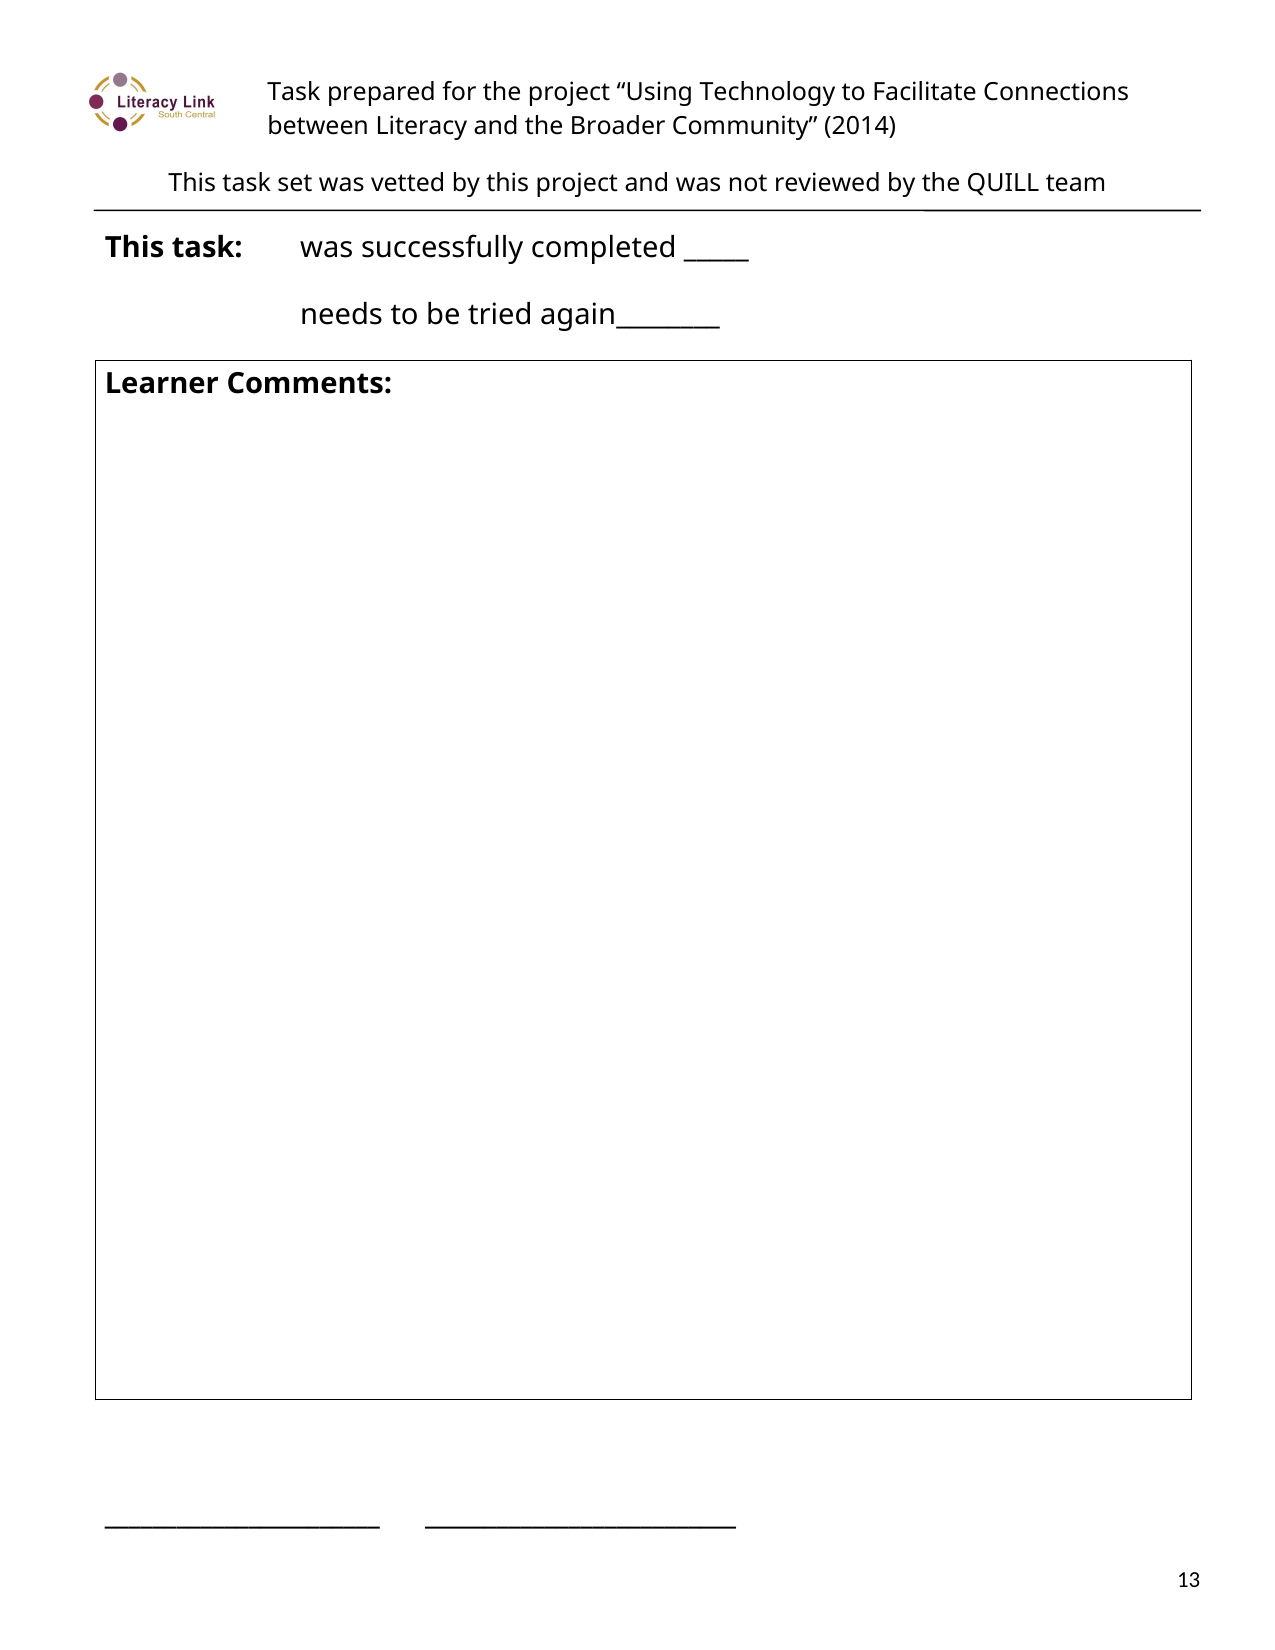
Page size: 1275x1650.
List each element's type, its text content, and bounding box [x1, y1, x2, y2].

text needs to be tried again________ [225, 293, 1182, 333]
text _______________________ __________________________ [104, 1493, 1182, 1533]
picture [47, 55, 247, 149]
text Learner Comments: [96, 361, 1191, 402]
text This task: was successfully completed _____ [104, 227, 1182, 266]
